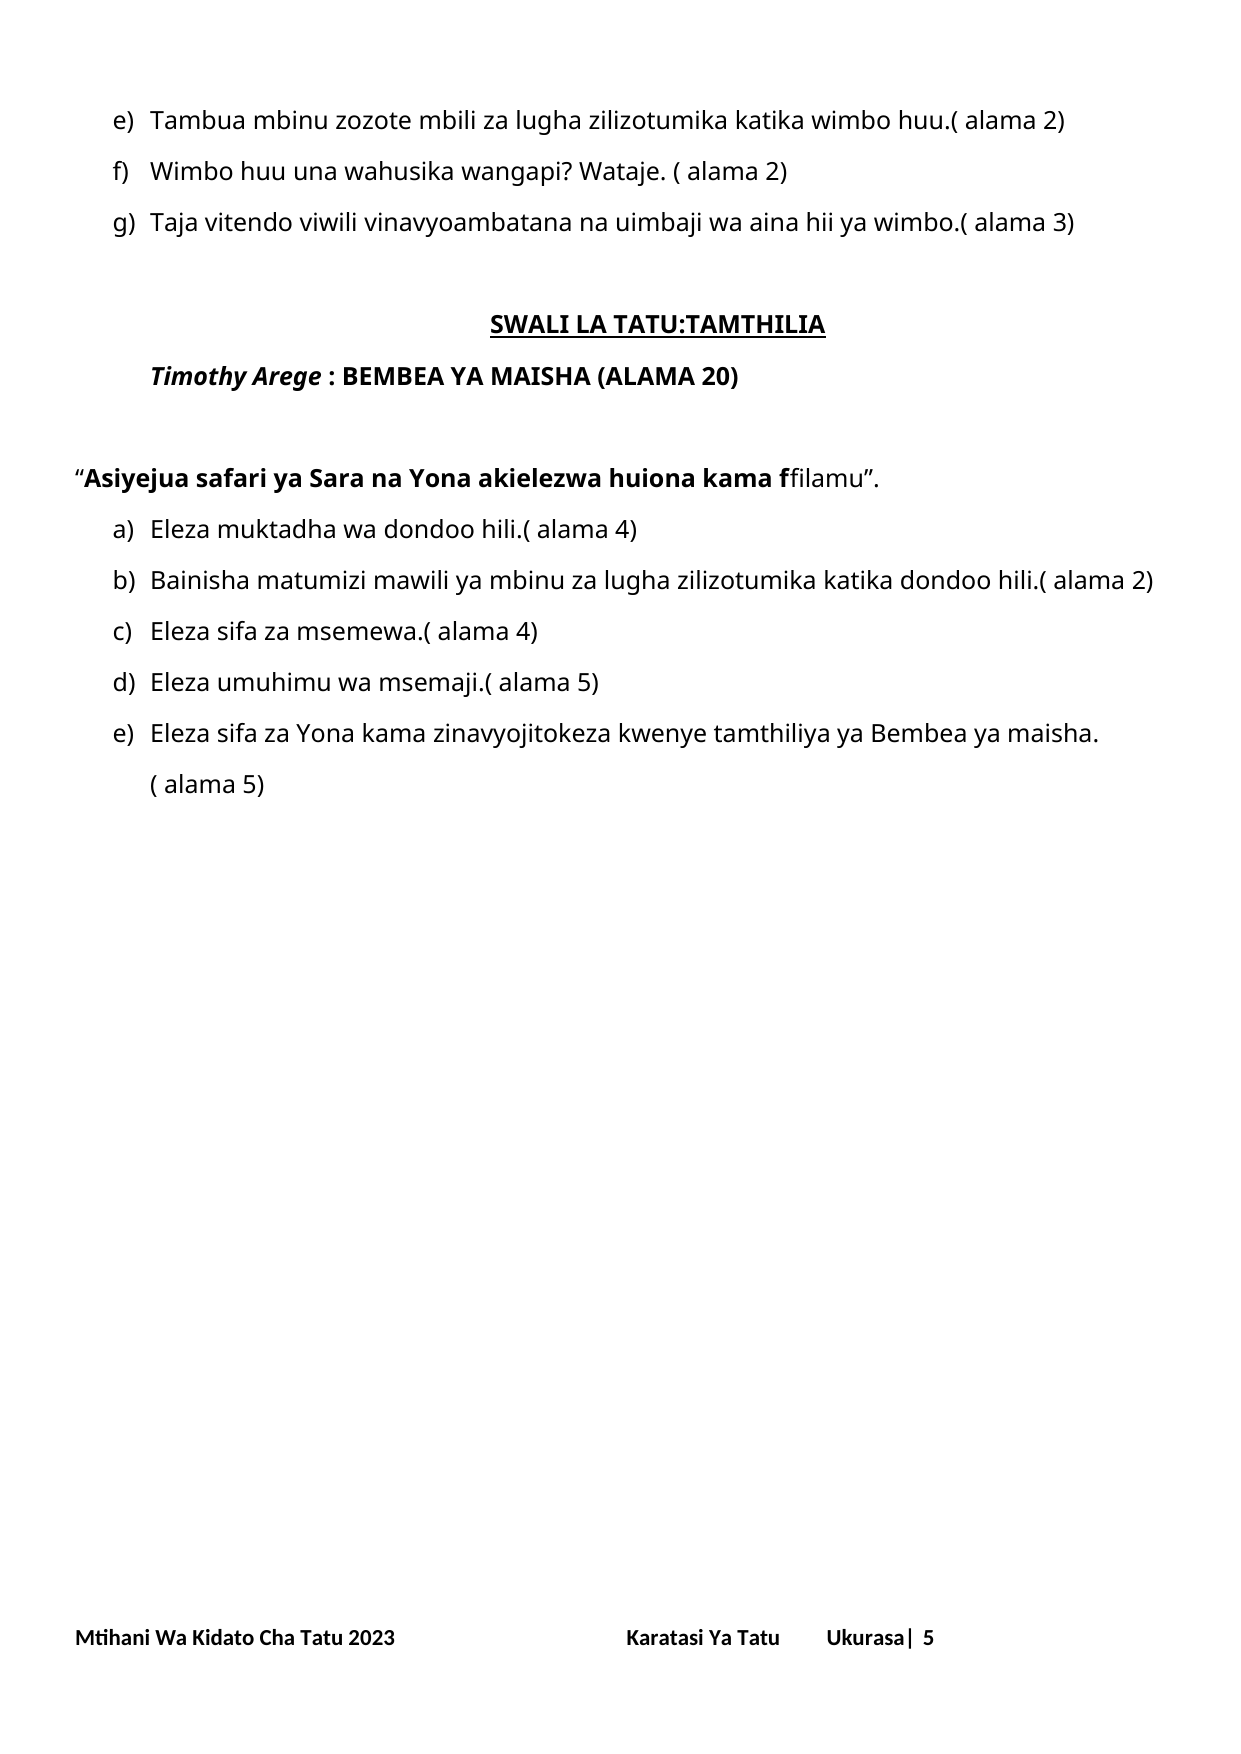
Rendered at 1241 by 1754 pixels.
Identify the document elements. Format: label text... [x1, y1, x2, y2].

list SWALI LA TATU:TAMTHILIA [150, 307, 1165, 341]
list Eleza sifa za Yona kama zinavyojitokeza kwenye tamthiliya ya Bembea ya maisha.( alama 5) [112, 716, 1165, 801]
list Eleza umuhimu wa msemaji.( alama 5) [112, 664, 1165, 698]
list Eleza muktadha wa dondoo hili.( alama 4) [112, 511, 1165, 545]
list Bainisha matumizi mawili ya mbinu za lugha zilizotumika katika dondoo hili.( alama 2) [112, 562, 1165, 596]
list Taja vitendo viwili vinavyoambatana na uimbaji wa aina hii ya wimbo.( alama 3) [112, 205, 1165, 239]
text “Asiyejua safari ya Sara na Yona akielezwa huiona kama ffilamu”. [75, 460, 1165, 494]
list Timothy Arege : BEMBEA YA MAISHA (ALAMA 20) [150, 358, 1165, 392]
list Eleza sifa za msemewa.( alama 4) [112, 613, 1165, 647]
list Tambua mbinu zozote mbili za lugha zilizotumika katika wimbo huu.( alama 2) [112, 103, 1165, 137]
list Wimbo huu una wahusika wangapi? Wataje. ( alama 2) [112, 154, 1165, 188]
